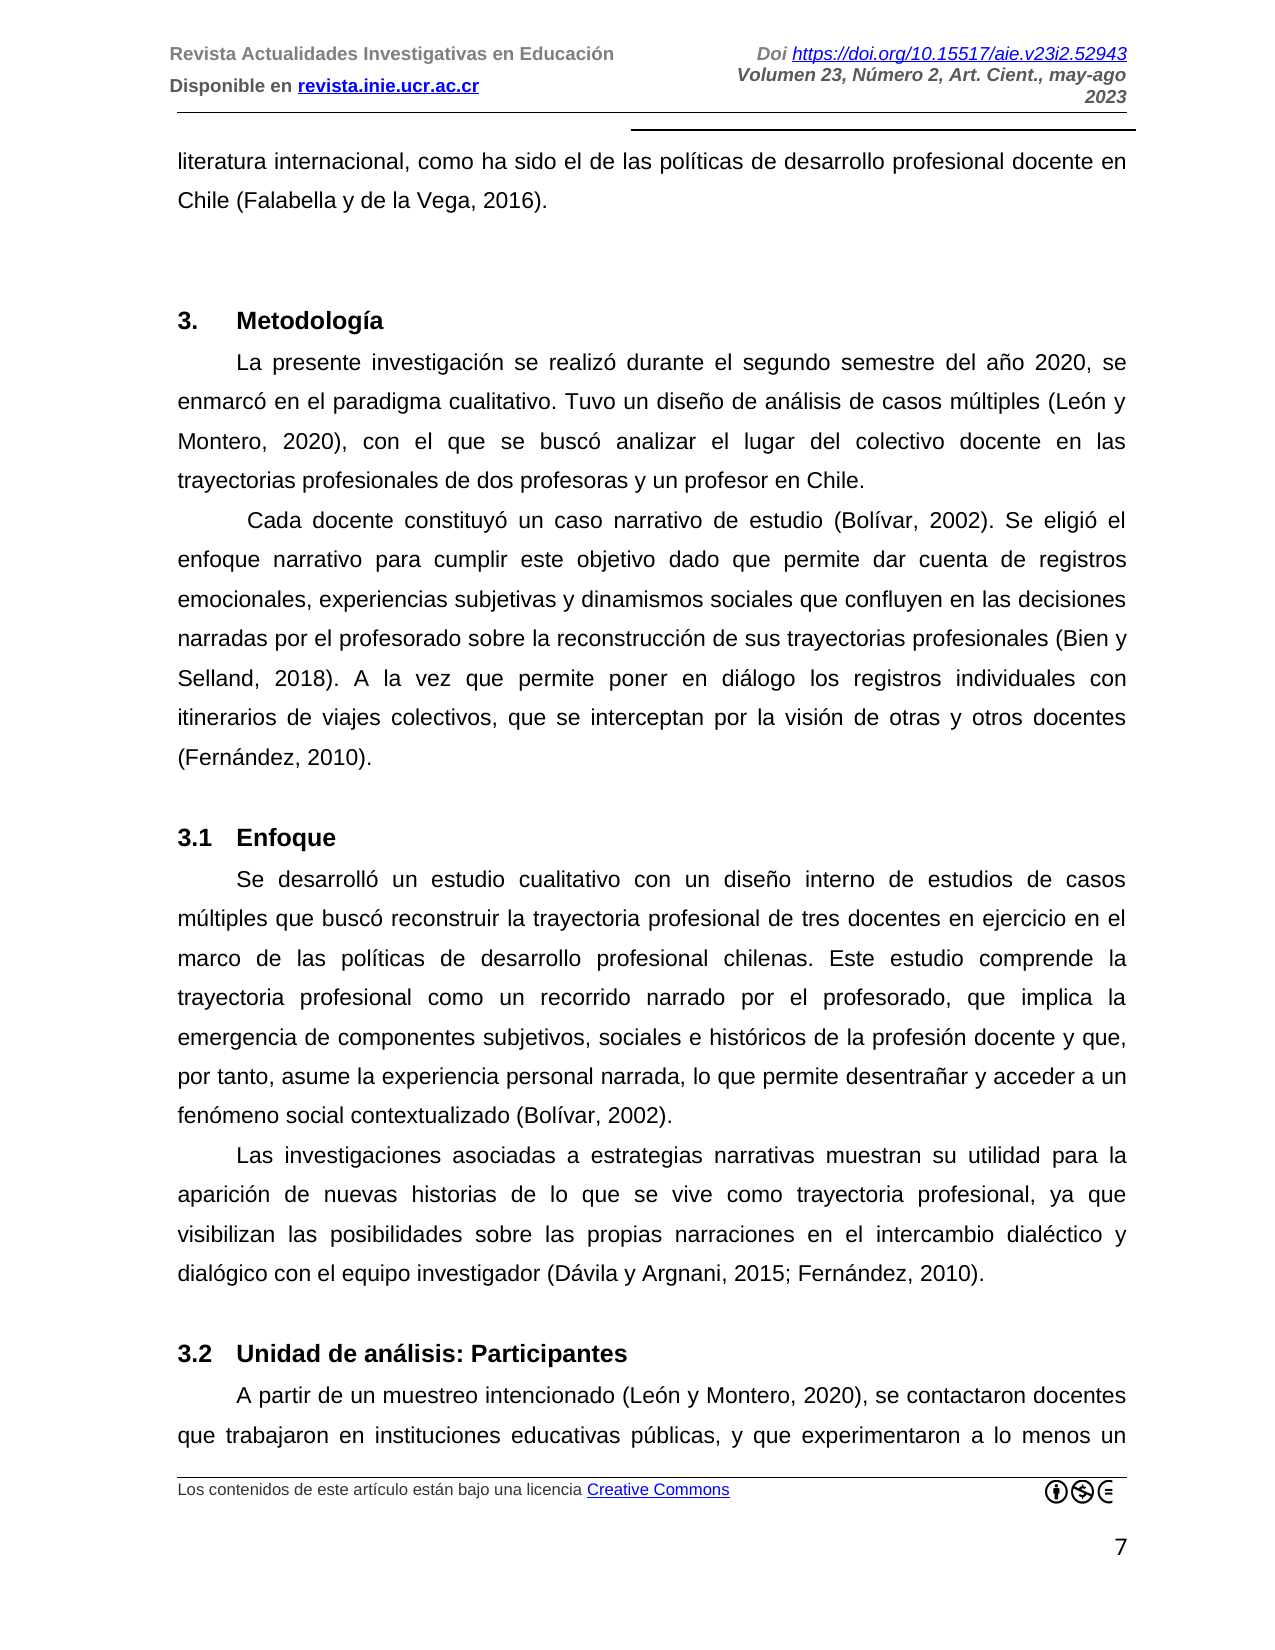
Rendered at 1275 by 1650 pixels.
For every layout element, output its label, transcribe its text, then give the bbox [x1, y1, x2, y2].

picture [1045, 1480, 1113, 1505]
text 3. Metodología [177, 306, 1127, 334]
text Se desarrolló un estudio cualitativo con un diseño interno de estudios de casos múltiples que buscó reconstruir la trayectoria profesional de tres docentes en ejercicio en el marco de las políticas de desarrollo profesional chilenas. Este estudio comprende la trayectoria profesional como un recorrido narrado por el profesorado, que implica la emergencia de componentes subjetivos, sociales e históricos de la profesión docente y que, por tanto, asume la experiencia personal narrada, lo que permite desentrañar y acceder a un fenómeno social contextualizado (Bolívar, 2002). [177, 866, 1127, 1129]
text Las investigaciones asociadas a estrategias narrativas muestran su utilidad para la aparición de nuevas historias de lo que se vive como trayectoria profesional, ya que visibilizan las posibilidades sobre las propias narraciones en el intercambio dialéctico y dialógico con el equipo investigador (Dávila y Argnani, 2015; Fernández, 2010). [177, 1142, 1127, 1287]
text Cada docente constituyó un caso narrativo de estudio (Bolívar, 2002). Se eligió el enfoque narrativo para cumplir este objetivo dado que permite dar cuenta de registros emocionales, experiencias subjetivas y dinamismos sociales que confluyen en las decisiones narradas por el profesorado sobre la reconstrucción de sus trayectorias profesionales (Bien y Selland, 2018). A la vez que permite poner en diálogo los registros individuales con itinerarios de viajes colectivos, que se interceptan por la visión de otras y otros docentes (Fernández, 2010). [177, 507, 1127, 770]
text 3.1 Enfoque [177, 822, 1127, 851]
text La presente investigación se realizó durante el segundo semestre del año 2020, se enmarcó en el paradigma cualitativo. Tuvo un diseño de análisis de casos múltiples (León y Montero, 2020), con el que se buscó analizar el lugar del colectivo docente en las trayectorias profesionales de dos profesoras y un profesor en Chile. [177, 349, 1127, 493]
text 3.2 Unidad de análisis: Participantes [177, 1339, 1127, 1368]
